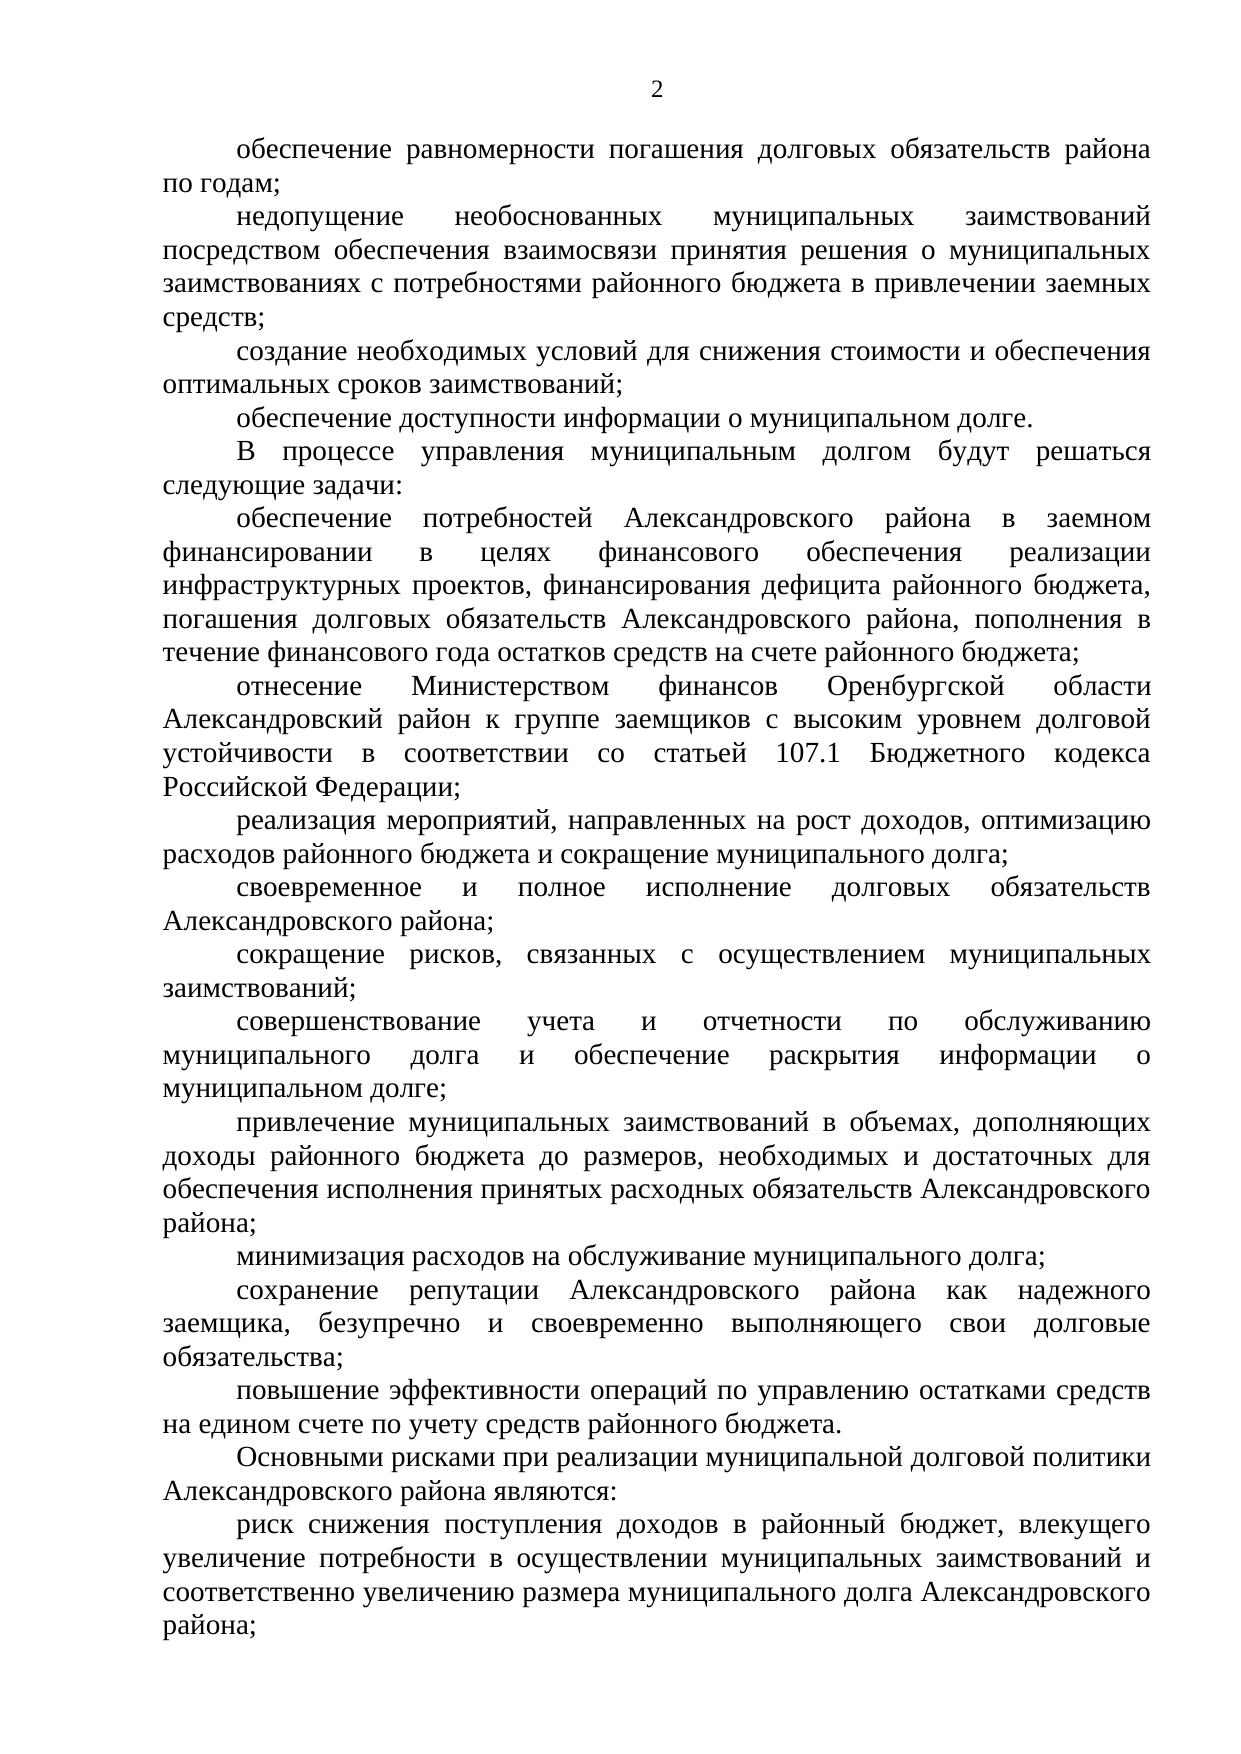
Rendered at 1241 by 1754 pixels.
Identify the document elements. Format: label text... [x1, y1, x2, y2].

text совершенствование учета и отчетности по обслуживанию муниципального долга и обеспечение раскрытия информации о муниципальном долге; [162, 1003, 1152, 1104]
text сокращение рисков, связанных с осуществлением муниципальных заимствований; [162, 936, 1152, 1003]
text риск снижения поступления доходов в районный бюджет, влекущего увеличение потребности в осуществлении муниципальных заимствований и соответственно увеличению размера муниципального долга Александровского района; [162, 1507, 1152, 1641]
text В процессе управления муниципальным долгом будут решаться следующие задачи: [162, 433, 1152, 500]
text повышение эффективности операций по управлению остатками средств на едином счете по учету средств районного бюджета. [162, 1372, 1152, 1439]
text создание необходимых условий для снижения стоимости и обеспечения оптимальных сроков заимствований; [162, 333, 1152, 400]
text обеспечение потребностей Александровского района в заемном финансировании в целях финансового обеспечения реализации инфраструктурных проектов, финансирования дефицита районного бюджета, погашения долговых обязательств Александровского района, пополнения в течение финансового года остатков средств на счете районного бюджета; [162, 500, 1152, 668]
text обеспечение равномерности погашения долговых обязательств района по годам; [162, 131, 1152, 198]
text реализация мероприятий, направленных на рост доходов, оптимизацию расходов районного бюджета и сокращение муниципального долга; [162, 802, 1152, 869]
text обеспечение доступности информации о муниципальном долге. [162, 400, 1152, 433]
text своевременное и полное исполнение долговых обязательств Александровского района; [162, 869, 1152, 936]
text минимизация расходов на обслуживание муниципального долга; [162, 1238, 1152, 1272]
text Основными рисками при реализации муниципальной долговой политики Александровского района являются: [162, 1439, 1152, 1507]
text недопущение необоснованных муниципальных заимствований посредством обеспечения взаимосвязи принятия решения о муниципальных заимствованиях с потребностями районного бюджета в привлечении заемных средств; [162, 198, 1152, 333]
text сохранение репутации Александровского района как надежного заемщика, безупречно и своевременно выполняющего свои долговые обязательства; [162, 1272, 1152, 1372]
text отнесение Министерством финансов Оренбургской области Александровский район к группе заемщиков с высоким уровнем долговой устойчивости в соответствии со статьей 107.1 Бюджетного кодекса Российской Федерации; [162, 668, 1152, 802]
text привлечение муниципальных заимствований в объемах, дополняющих доходы районного бюджета до размеров, необходимых и достаточных для обеспечения исполнения принятых расходных обязательств Александровского района; [162, 1104, 1152, 1238]
